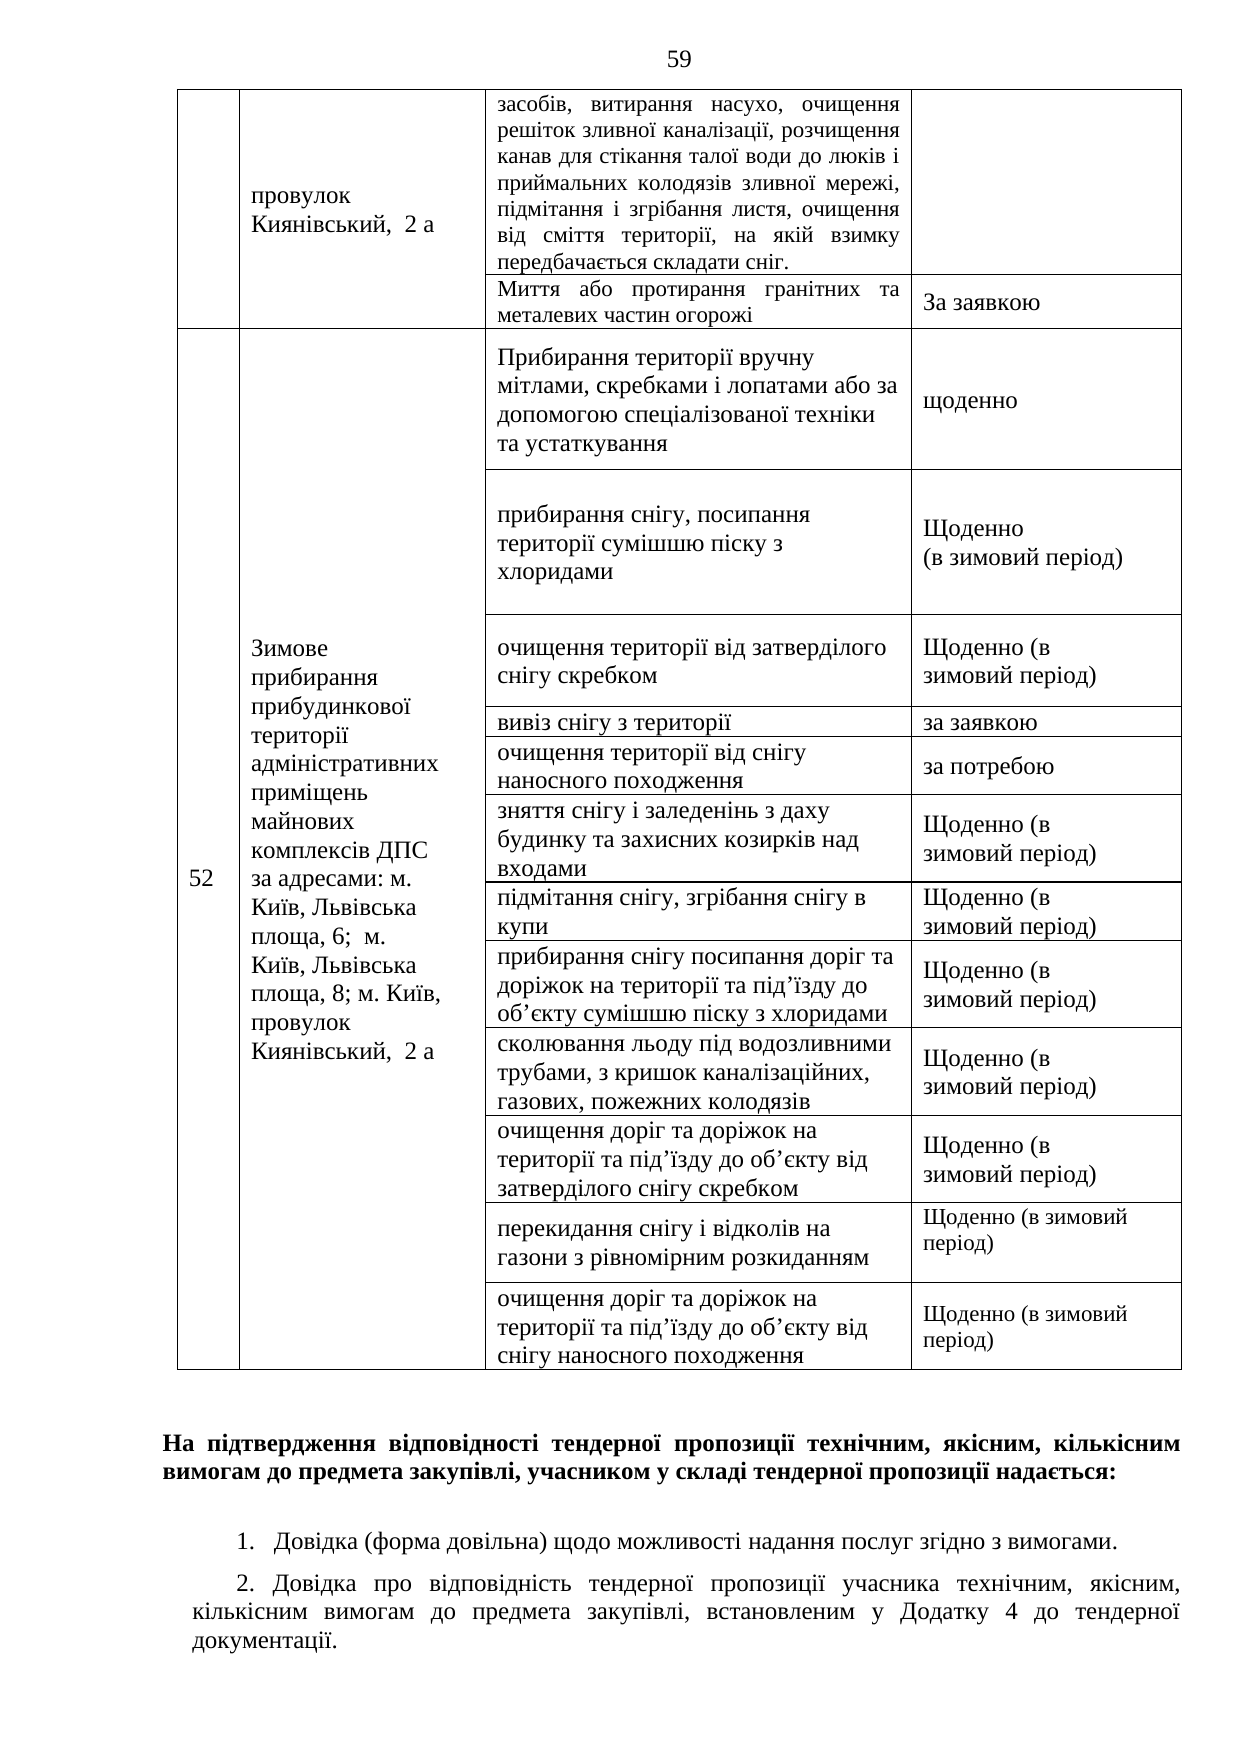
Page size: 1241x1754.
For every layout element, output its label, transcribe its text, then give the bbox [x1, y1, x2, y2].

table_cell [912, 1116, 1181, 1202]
text 2. Довідка про відповідність тендерної пропозиції учасника технічним, якісним, кількісним вимогам до предмета закупівлі, встановленим у Додатку 4 до тендерної документації. [192, 1568, 1181, 1654]
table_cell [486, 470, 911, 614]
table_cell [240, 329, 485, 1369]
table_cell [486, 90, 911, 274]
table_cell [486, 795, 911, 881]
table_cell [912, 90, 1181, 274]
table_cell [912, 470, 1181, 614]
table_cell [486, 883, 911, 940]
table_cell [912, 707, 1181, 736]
text На підтвердження відповідності тендерної пропозиції технічним, якісним, кількісним вимогам до предмета закупівлі, учасником у складі тендерної пропозиції надається: [162, 1428, 1181, 1485]
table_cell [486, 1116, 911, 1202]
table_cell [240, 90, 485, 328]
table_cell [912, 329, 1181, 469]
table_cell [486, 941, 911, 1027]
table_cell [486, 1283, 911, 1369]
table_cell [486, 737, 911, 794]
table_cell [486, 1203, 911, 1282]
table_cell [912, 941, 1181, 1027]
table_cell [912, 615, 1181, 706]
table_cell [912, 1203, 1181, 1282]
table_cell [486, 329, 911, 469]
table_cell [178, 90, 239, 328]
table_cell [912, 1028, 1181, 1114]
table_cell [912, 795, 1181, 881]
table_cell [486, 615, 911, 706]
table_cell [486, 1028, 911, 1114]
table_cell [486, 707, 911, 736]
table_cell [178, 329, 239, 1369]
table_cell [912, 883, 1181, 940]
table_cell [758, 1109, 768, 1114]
text 1. Довідка (форма довільна) щодо можливості надання послуг згідно з вимогами. [192, 1526, 1181, 1555]
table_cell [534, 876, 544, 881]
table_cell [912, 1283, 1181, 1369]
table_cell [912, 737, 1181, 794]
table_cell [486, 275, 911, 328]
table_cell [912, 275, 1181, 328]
